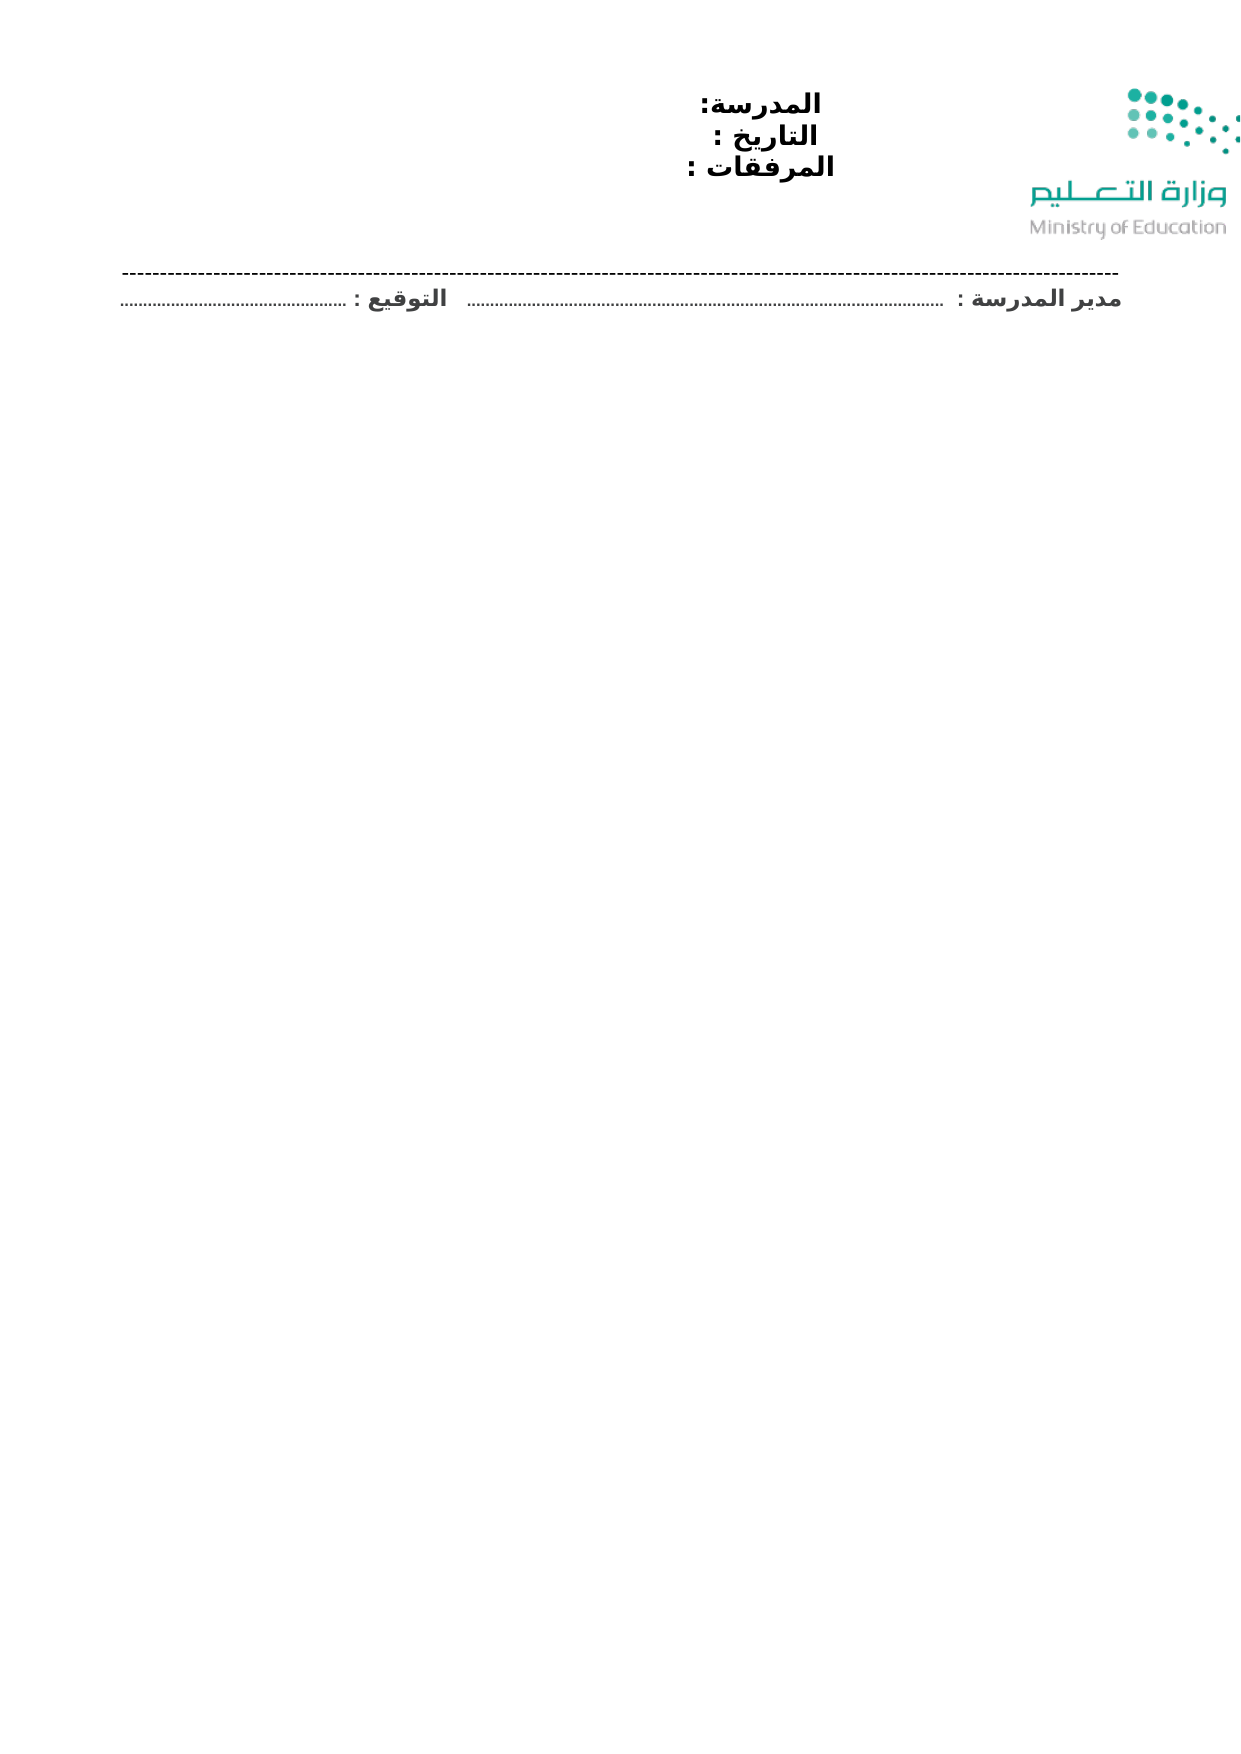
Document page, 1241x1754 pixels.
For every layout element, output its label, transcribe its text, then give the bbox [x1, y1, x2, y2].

picture [1030, 88, 1241, 242]
text مدير المدرسة : ....................................................................................................... التوقيع : ................................................. [118, 285, 1122, 311]
